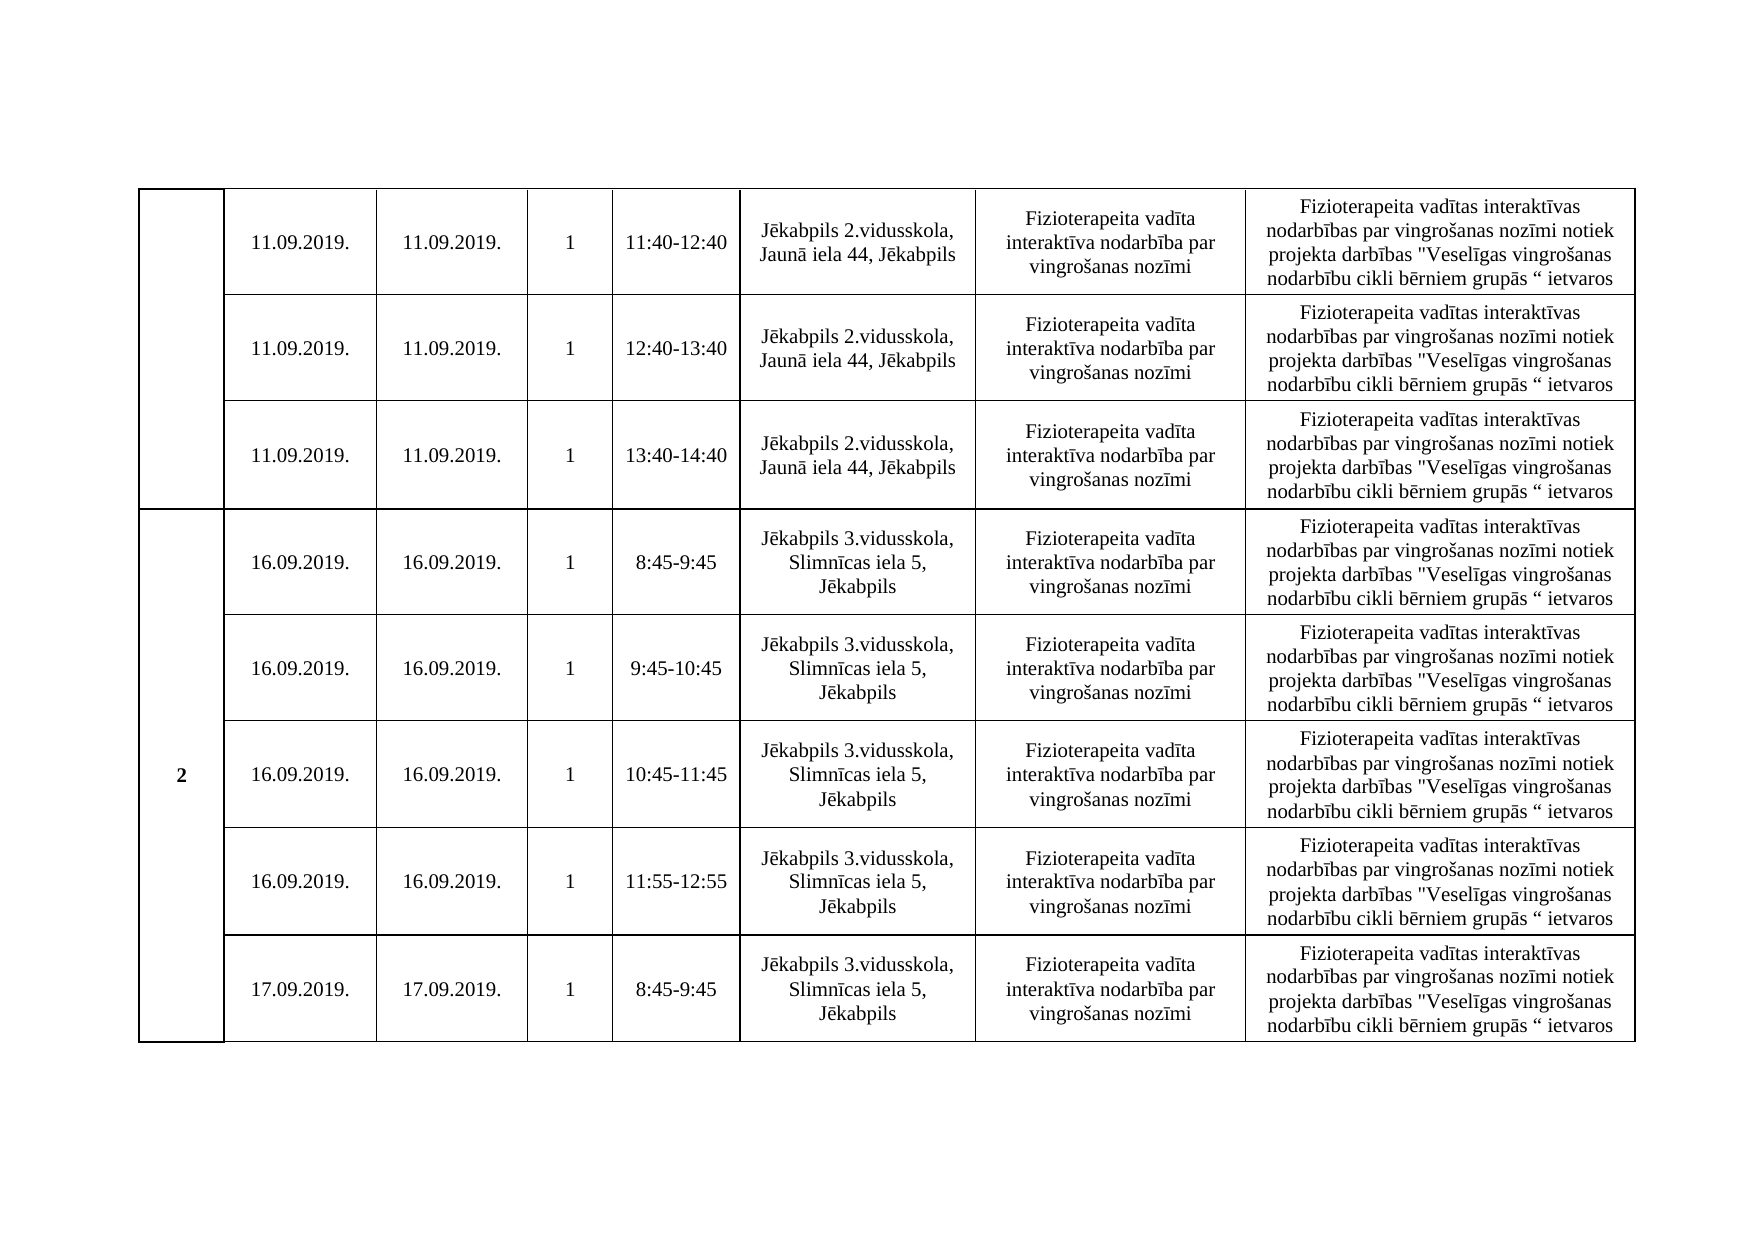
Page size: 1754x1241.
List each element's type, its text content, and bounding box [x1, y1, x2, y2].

table_cell 16.09.2019. [225, 615, 376, 720]
table_cell 9:45-10:45 [613, 615, 739, 720]
table_cell 1 [528, 295, 612, 400]
table_cell 11.09.2019. [225, 189, 376, 294]
table_cell 1 [528, 510, 612, 614]
table_cell Jēkabpils 2.vidusskola, Jaunā iela 44, Jēkabpils [741, 401, 975, 508]
table_cell 11:40-12:40 [613, 189, 740, 294]
table_cell Fizioterapeita vadīta interaktīva nodarbība par vingrošanas nozīmi [976, 615, 1245, 720]
table_cell Fizioterapeita vadīta interaktīva nodarbība par vingrošanas nozīmi [976, 295, 1245, 400]
table_cell 16.09.2019. [225, 721, 376, 827]
table_cell 1 [528, 189, 612, 294]
table_cell 1 [528, 721, 612, 827]
table_cell 11.09.2019. [225, 295, 376, 400]
table_cell 1 [528, 828, 612, 934]
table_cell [741, 936, 975, 1041]
table_cell Jēkabpils 3.vidusskola, Slimnīcas iela 5, Jēkabpils [741, 721, 975, 827]
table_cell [1246, 189, 1634, 294]
table_cell Fizioterapeita vadīta interaktīva nodarbība par vingrošanas nozīmi [976, 721, 1245, 827]
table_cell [741, 189, 975, 294]
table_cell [1246, 936, 1634, 1041]
table_cell 12:40-13:40 [613, 295, 739, 400]
table_cell 16.09.2019. [225, 510, 376, 614]
table_cell Fizioterapeita vadīta interaktīva nodarbība par vingrošanas nozīmi [976, 510, 1245, 614]
table_cell 2 [140, 510, 223, 1041]
table_cell 16.09.2019. [377, 721, 527, 827]
table_cell 11:55-12:55 [613, 828, 739, 934]
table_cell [976, 936, 1245, 1041]
table_cell Fizioterapeita vadīta interaktīva nodarbība par vingrošanas nozīmi [976, 401, 1245, 508]
table_cell 10:45-11:45 [613, 721, 739, 827]
table_cell Jēkabpils 2.vidusskola, Jaunā iela 44, Jēkabpils [741, 295, 975, 400]
table_cell 1 [528, 615, 612, 720]
table_cell 8:45-9:45 [613, 510, 739, 614]
table_cell 11.09.2019. [225, 401, 376, 508]
table_cell Fizioterapeita vadīta interaktīva nodarbība par vingrošanas nozīmi [976, 828, 1245, 934]
table_cell 16.09.2019. [377, 828, 527, 934]
table_cell 17.09.2019. [377, 936, 527, 1041]
table_cell 17.09.2019. [225, 936, 376, 1041]
table_cell 11.09.2019. [377, 295, 527, 400]
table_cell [976, 189, 1245, 294]
table_cell Jēkabpils 3.vidusskola, Slimnīcas iela 5, Jēkabpils [741, 510, 975, 614]
table_cell Jēkabpils 3.vidusskola, Slimnīcas iela 5, Jēkabpils [741, 615, 975, 720]
table_cell 8:45-9:45 [613, 936, 739, 1041]
table_cell 1 [528, 936, 612, 1041]
table_cell Jēkabpils 3.vidusskola, Slimnīcas iela 5, Jēkabpils [741, 828, 975, 934]
table_cell 11.09.2019. [377, 401, 527, 508]
table_cell 16.09.2019. [377, 615, 527, 720]
table_cell 16.09.2019. [225, 828, 376, 934]
table_cell 16.09.2019. [377, 510, 527, 614]
table_cell 11.09.2019. [377, 189, 527, 294]
table_cell 13:40-14:40 [613, 401, 739, 508]
table_cell 1 [528, 401, 612, 508]
